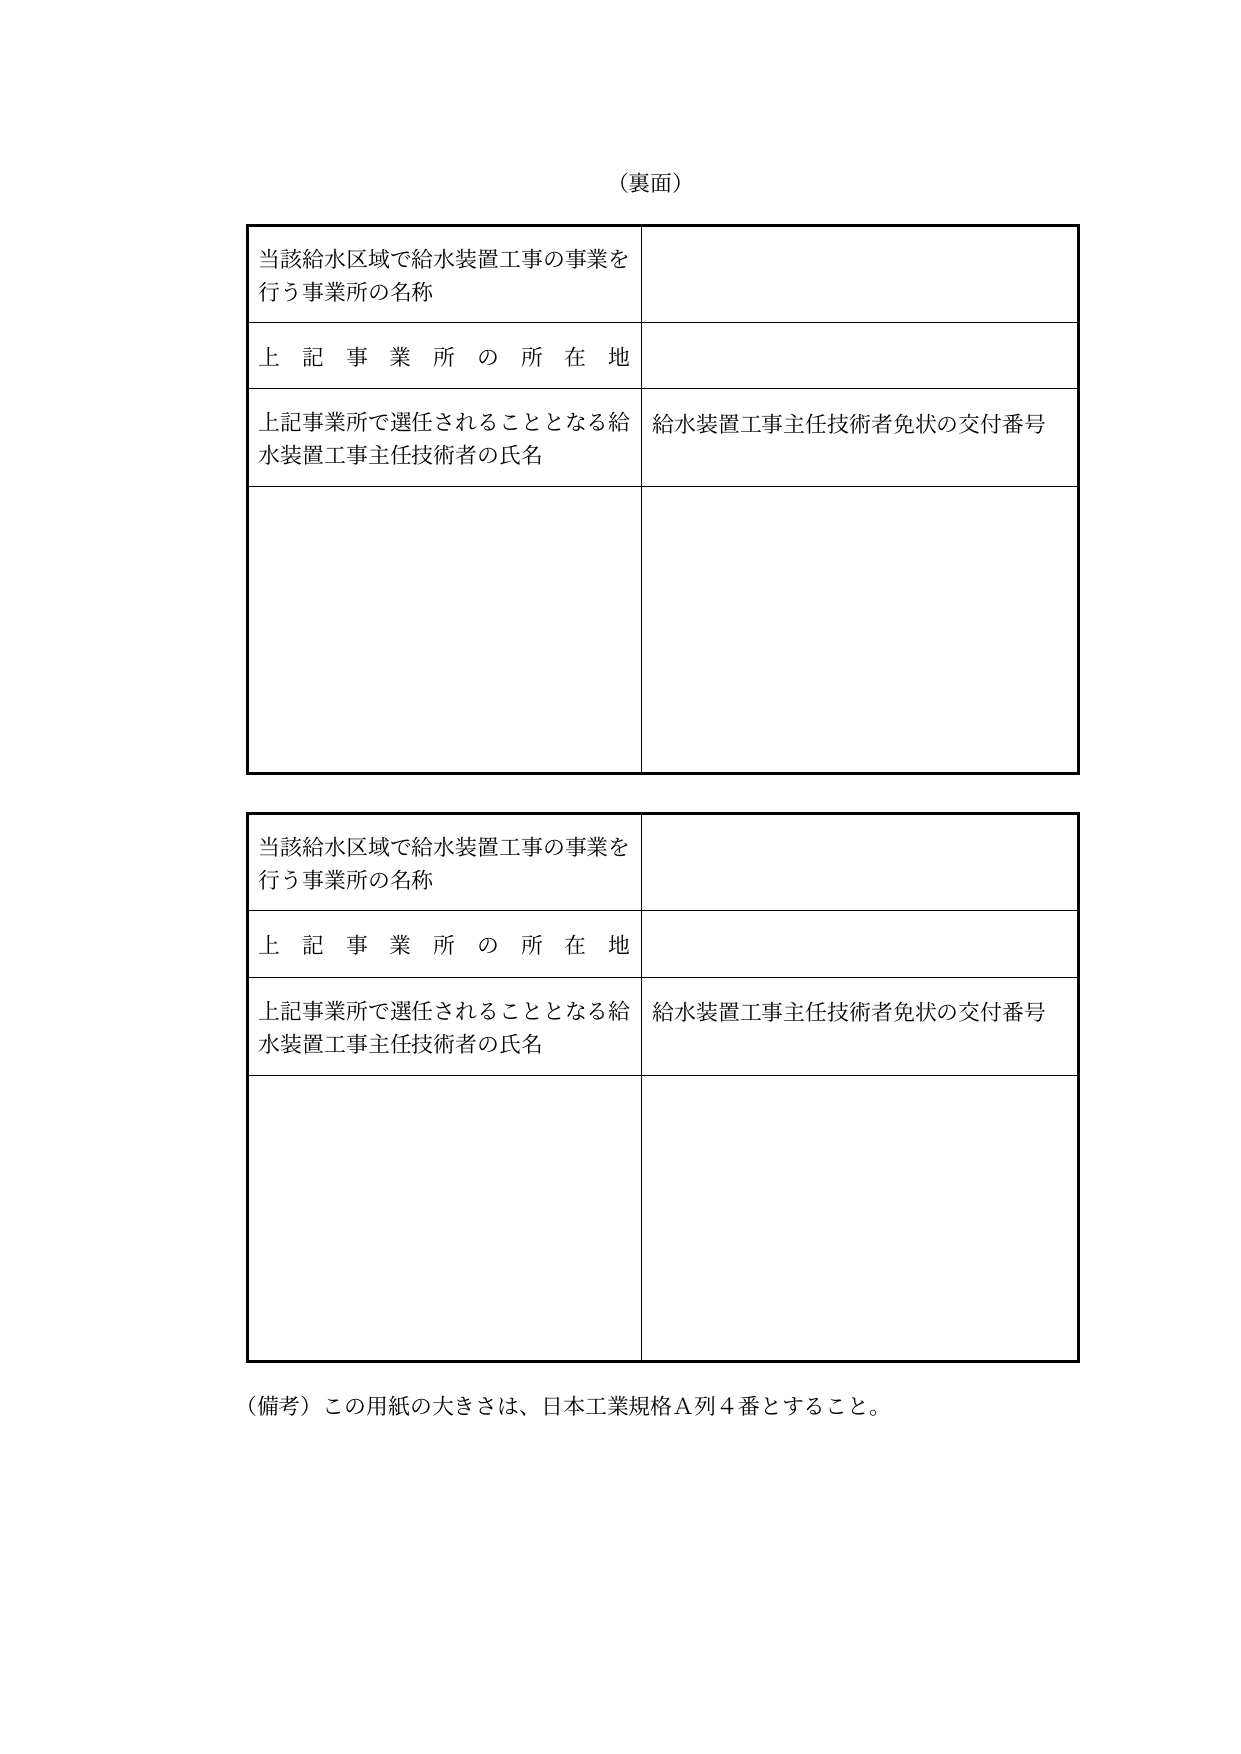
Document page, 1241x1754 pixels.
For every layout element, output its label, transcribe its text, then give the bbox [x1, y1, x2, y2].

table_cell [642, 323, 1077, 388]
table_header 当該給水区域で給水装置工事の事業を行う事業所の名称 [249, 815, 641, 910]
table_cell 上記事業所で選任されることとなる給水装置工事主任技術者の氏名 [249, 978, 641, 1075]
table_cell 上記事業所の所在地 [249, 911, 641, 977]
table_cell 上記事業所で選任されることとなる給水装置工事主任技術者の氏名 [249, 389, 641, 486]
table_header 当該給水区域で給水装置工事の事業を行う事業所の名称 [249, 227, 641, 322]
table_cell 給水装置工事主任技術者免状の交付番号 [642, 389, 1077, 486]
table_header [642, 815, 1077, 910]
table_cell [642, 911, 1077, 977]
table_cell [642, 1076, 1077, 1360]
table_cell [249, 487, 641, 772]
table_header [642, 227, 1077, 322]
table_cell 上記事業所の所在地 [249, 323, 641, 388]
text （備考）この用紙の大きさは、日本工業規格Ａ列４番とすること。 [213, 1384, 1088, 1426]
table_cell [642, 487, 1077, 772]
table_cell 給水装置工事主任技術者免状の交付番号 [642, 978, 1077, 1075]
text （裏面） [213, 161, 1088, 203]
table_cell [249, 1076, 641, 1360]
